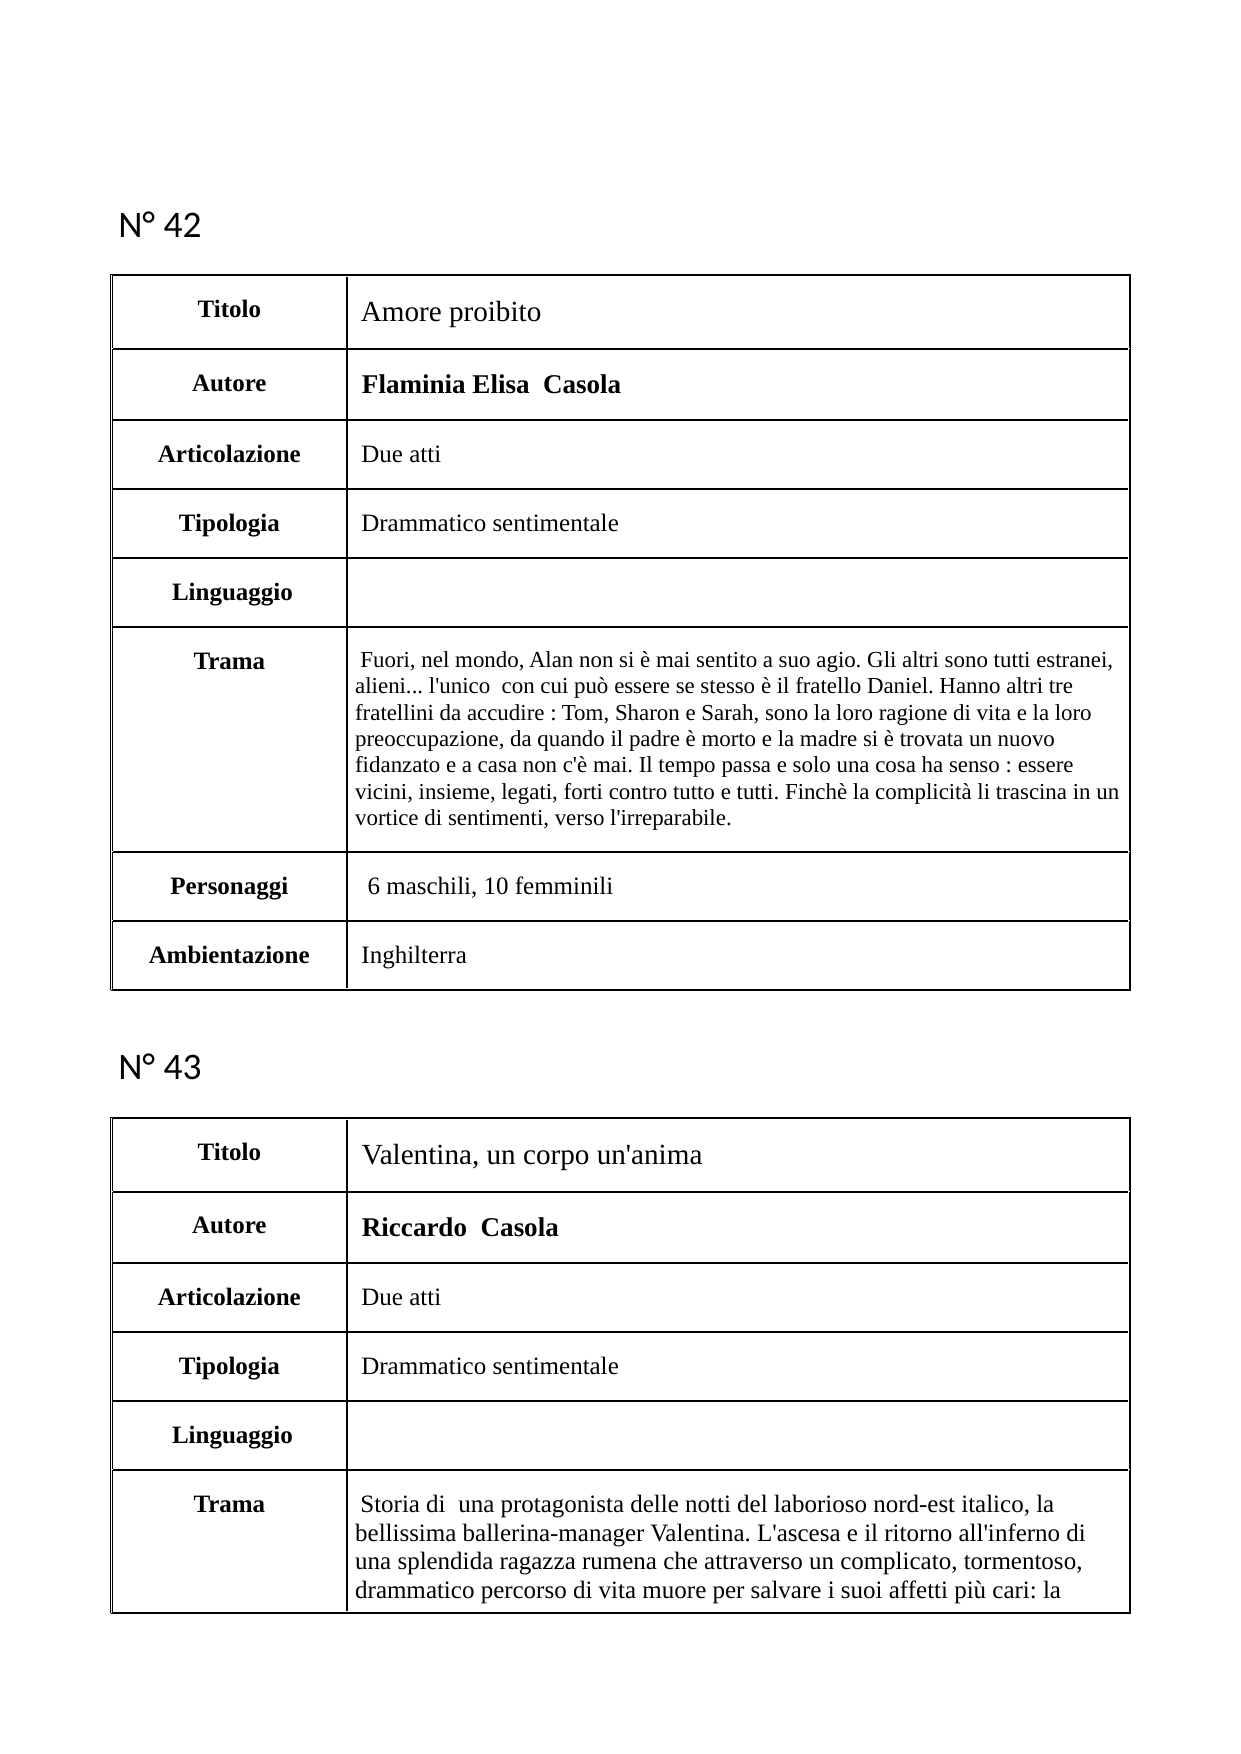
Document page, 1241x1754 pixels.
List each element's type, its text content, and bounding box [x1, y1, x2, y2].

table_cell Ambientazione [113, 922, 347, 989]
table_cell Due atti [348, 1262, 1129, 1331]
table_cell Autore [113, 350, 346, 419]
table_cell Tipologia [113, 1333, 346, 1400]
table_cell 6 maschili, 10 femminili [348, 851, 1129, 920]
table_cell Due atti [348, 419, 1129, 488]
table_cell [348, 1400, 1129, 1469]
table_cell Linguaggio [113, 559, 346, 626]
table_cell Fuori, nel mondo, Alan non si è mai sentito a suo agio. Gli altri sono tutti estranei, alieni... l'unico con cui può essere se stesso è il fratello Daniel. Hanno altri tre fratellini da accudire : Tom, Sharon e Sarah, sono la loro ragione di vita e la loro preoccupazione, da quando il padre è morto e la madre si è trovata un nuovo fidanzato e a casa non c'è mai. Il tempo passa e solo una cosa ha senso : essere vicini, insieme, legati, forti contro tutto e tutti. Finchè la complicità li trascina in un vortice di sentimenti, verso l'irreparabile. [348, 626, 1129, 851]
table_cell [348, 557, 1129, 626]
table_cell Autore [113, 1193, 346, 1262]
text N° 43 [118, 1043, 1122, 1089]
table_cell Drammatico sentimentale [348, 1331, 1129, 1400]
table_header Amore proibito [348, 276, 1129, 348]
table_header Titolo [113, 1119, 346, 1191]
table_cell Linguaggio [113, 1402, 346, 1469]
table_cell Trama [113, 628, 346, 851]
table_cell Articolazione [113, 421, 346, 488]
table_cell Trama [113, 1471, 347, 1612]
text N° 42 [118, 201, 1122, 246]
table_cell Riccardo Casola [348, 1191, 1129, 1262]
table_cell Personaggi [113, 853, 346, 920]
table_cell Inghilterra [347, 920, 1129, 989]
table_cell Drammatico sentimentale [348, 488, 1129, 557]
table_header Titolo [113, 276, 346, 348]
table_cell Flaminia Elisa Casola [348, 348, 1129, 419]
table_cell Articolazione [113, 1264, 346, 1331]
table_cell Tipologia [113, 490, 346, 557]
table_header Valentina, un corpo un'anima [348, 1119, 1129, 1191]
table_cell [347, 1469, 1130, 1612]
